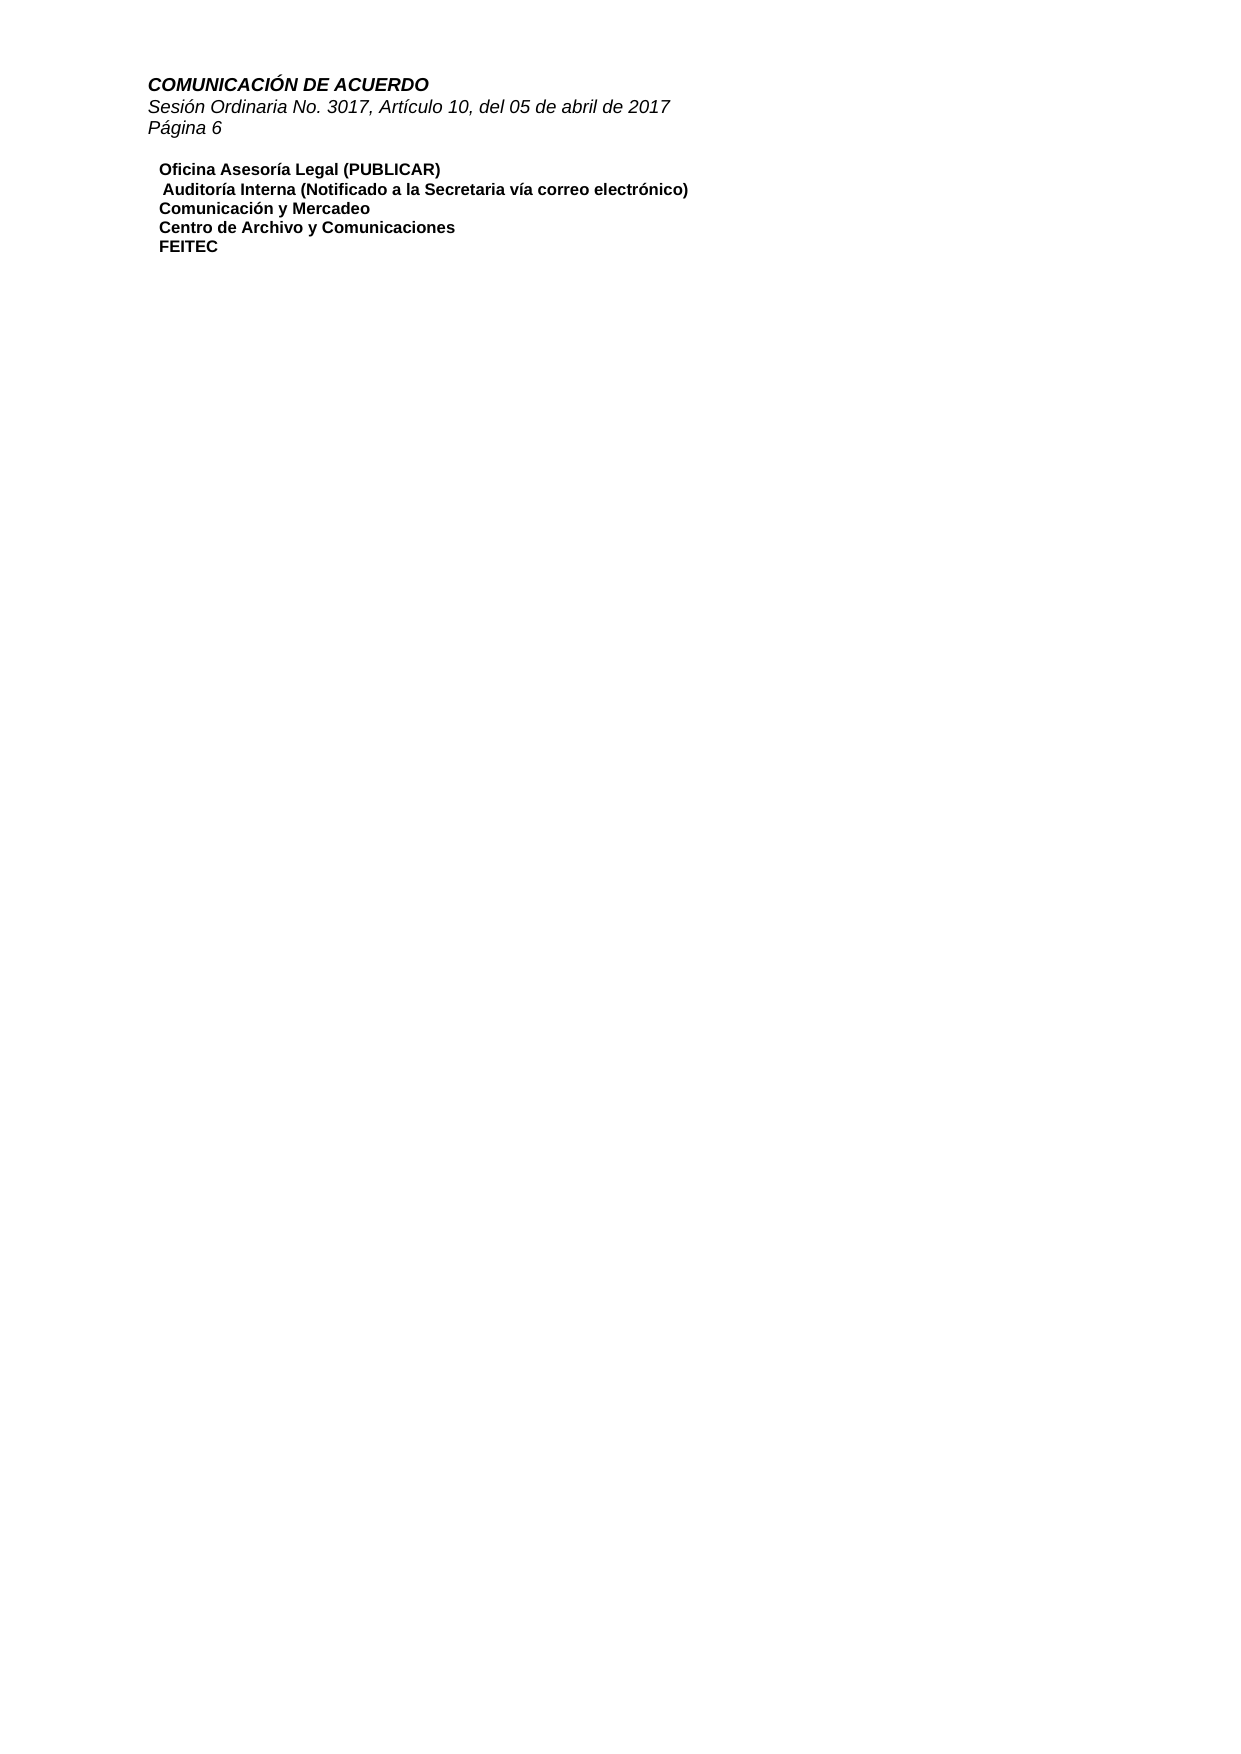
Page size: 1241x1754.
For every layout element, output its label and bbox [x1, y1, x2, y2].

table_cell [148, 160, 1240, 294]
